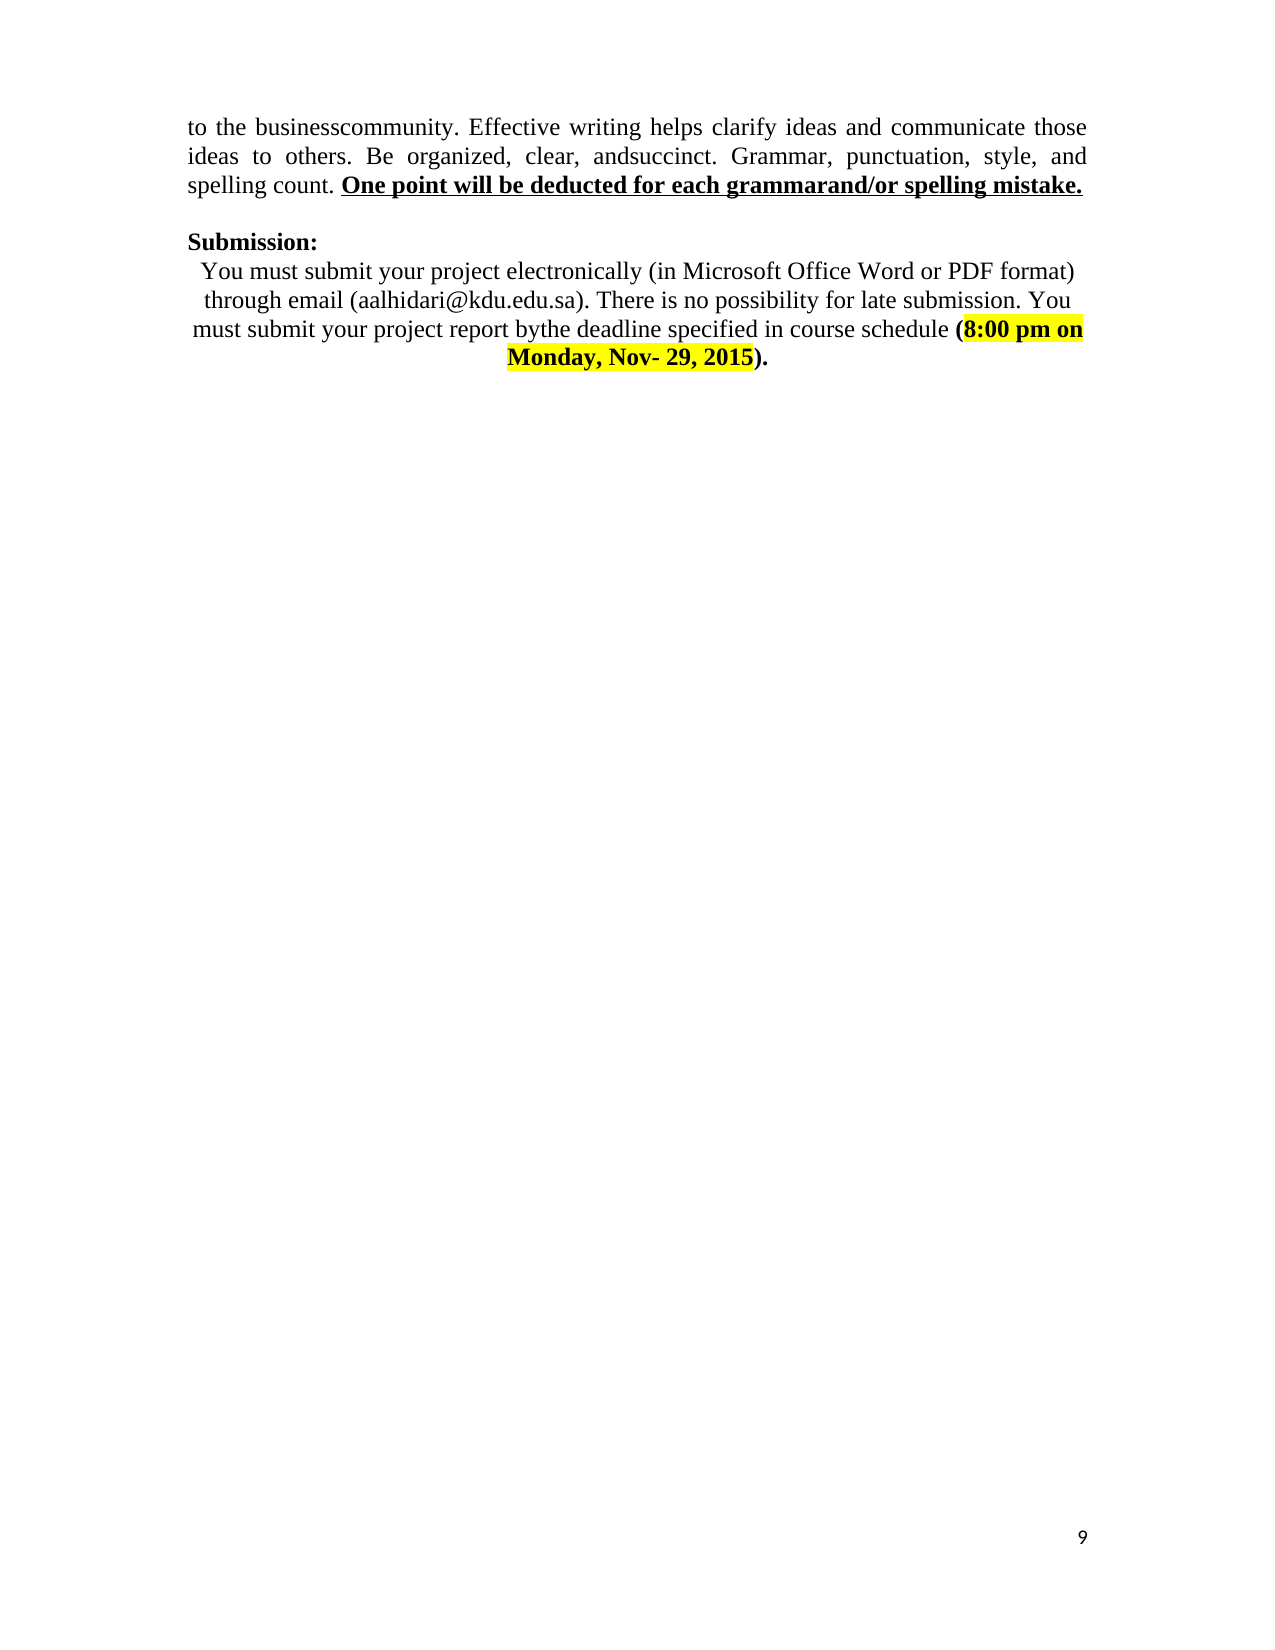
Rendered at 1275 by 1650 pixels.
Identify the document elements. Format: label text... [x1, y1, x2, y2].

text Submission: [187, 227, 1087, 256]
text You must submit your project electronically (in Microsoft Office Word or PDF format) through email (aalhidari@kdu.edu.sa). There is no possibility for late submission. You must submit your project report bythe deadline specified in course schedule (8:00 pm on Monday, Nov- 29, 2015). [187, 256, 1087, 371]
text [187, 112, 1087, 199]
